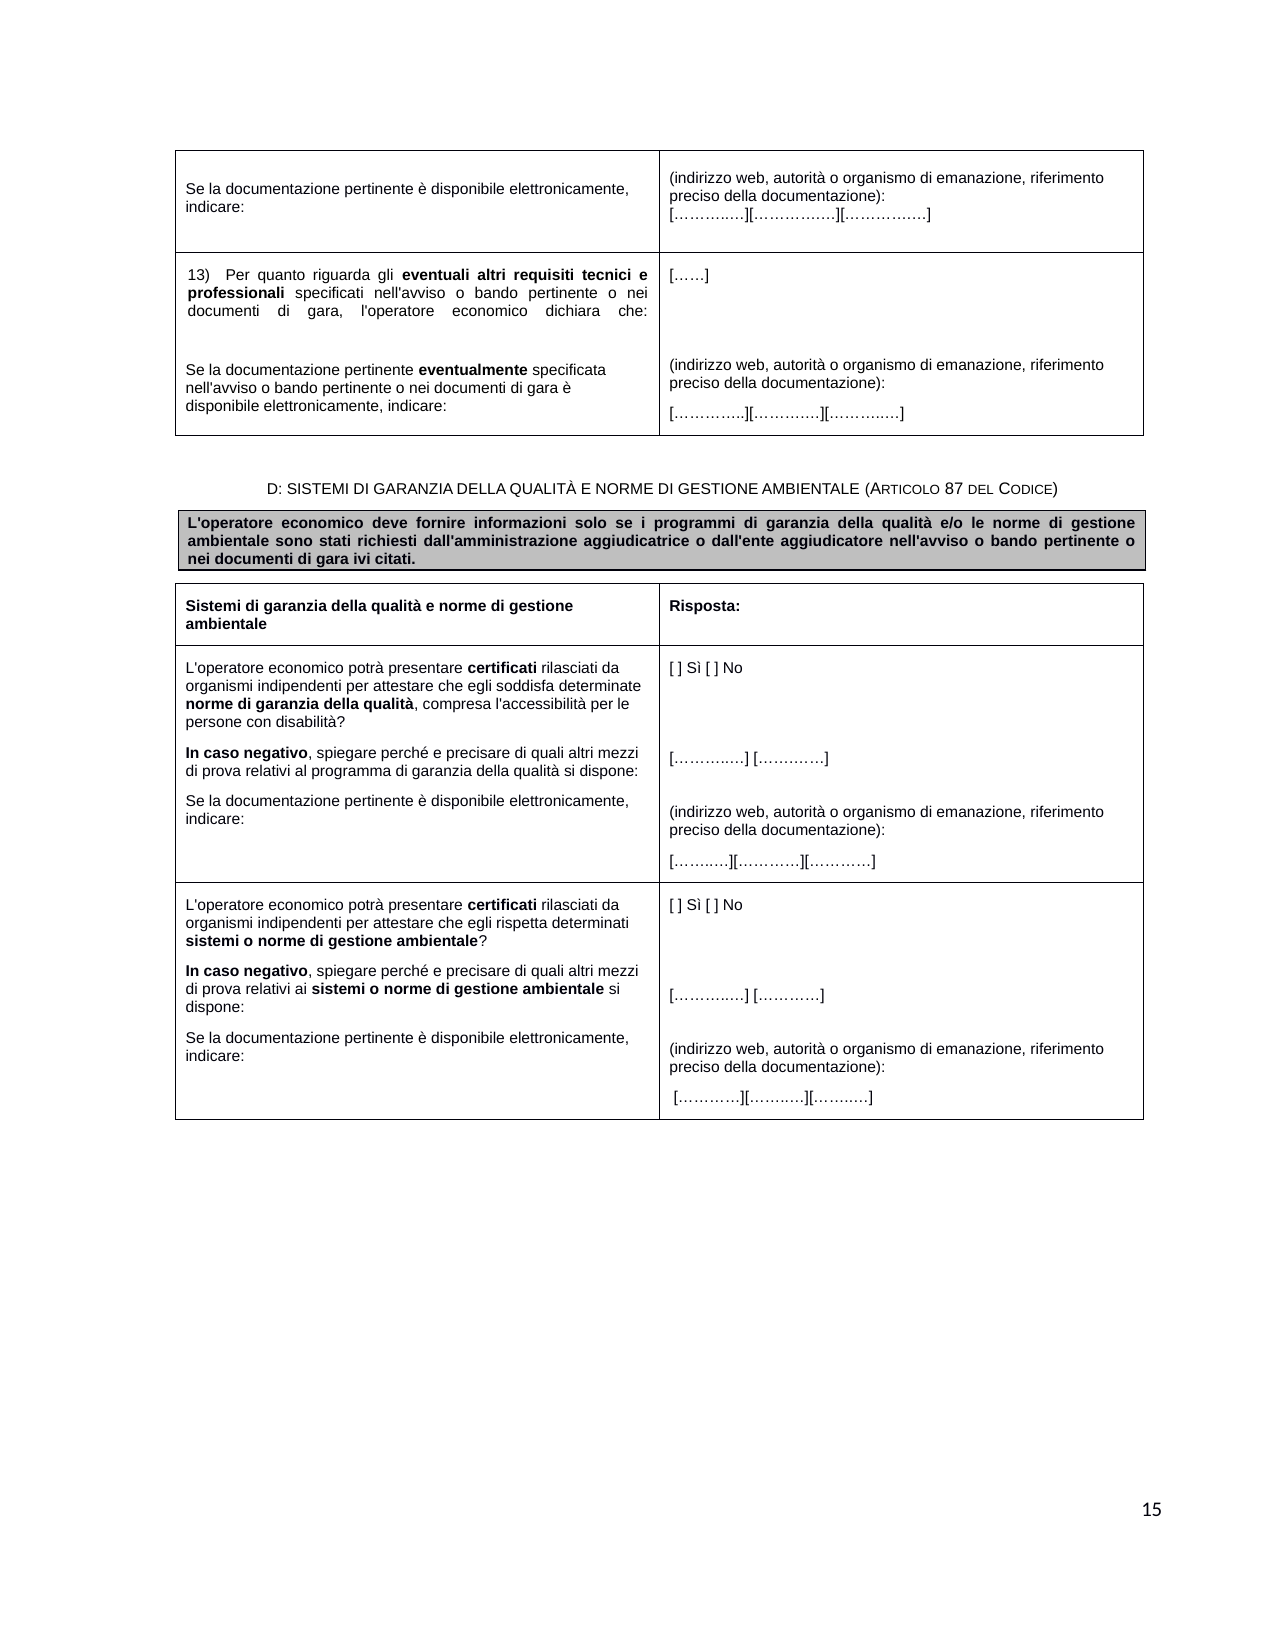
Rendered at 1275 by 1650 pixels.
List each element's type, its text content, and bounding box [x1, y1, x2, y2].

table_cell L'operatore economico potrà presentare certificati rilasciati da organismi indipendenti per attestare che egli rispetta determinati sistemi o norme di gestione ambientale? In caso negativo, spiegare perché e precisare di quali altri mezzi di prova relativi ai sistemi o norme di gestione ambientale si dispone: Se la documentazione pertinente è disponibile elettronicamente, indicare: [176, 883, 659, 1119]
table_cell 13) Per quanto riguarda gli eventuali altri requisiti tecnici e professionali specificati nell'avviso o bando pertinente o nei documenti di gara, l'operatore economico dichiara che: Se la documentazione pertinente eventualmente specificata nell'avviso o bando pertinente o nei documenti di gara è disponibile elettronicamente, indicare: [176, 253, 659, 434]
text L'operatore economico deve fornire informazioni solo se i programmi di garanzia della qualità e/o le norme di gestione ambientale sono stati richiesti dall'amministrazione aggiudicatrice o dall'ente aggiudicatore nell'avviso o bando pertinente o nei documenti di gara ivi citati. [179, 511, 1145, 569]
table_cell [176, 151, 659, 252]
table_header Risposta: [660, 584, 1143, 645]
table_cell [ ] Sì [ ] No [………..…] […………] (indirizzo web, autorità o organismo di emanazione, riferimento preciso della documentazione): […………][……..…][……..…] [660, 883, 1143, 1119]
table_cell [ ] Sì [ ] No [………..…] […….……] (indirizzo web, autorità o organismo di emanazione, riferimento preciso della documentazione): [……..…][…………][…………] [660, 646, 1143, 882]
table_cell L'operatore economico potrà presentare certificati rilasciati da organismi indipendenti per attestare che egli soddisfa determinate norme di garanzia della qualità, compresa l'accessibilità per le persone con disabilità? In caso negativo, spiegare perché e precisare di quali altri mezzi di prova relativi al programma di garanzia della qualità si dispone: Se la documentazione pertinente è disponibile elettronicamente, indicare: [176, 646, 659, 882]
title D: SISTEMI di garanzia della qualità e norme di gestione ambientale (Articolo 87 del Codice) [187, 479, 1137, 498]
table_header Sistemi di garanzia della qualità e norme di gestione ambientale [176, 584, 659, 645]
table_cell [660, 151, 1143, 252]
table_cell [……] (indirizzo web, autorità o organismo di emanazione, riferimento preciso della documentazione): […………..][……….…][………..…] [660, 253, 1143, 434]
